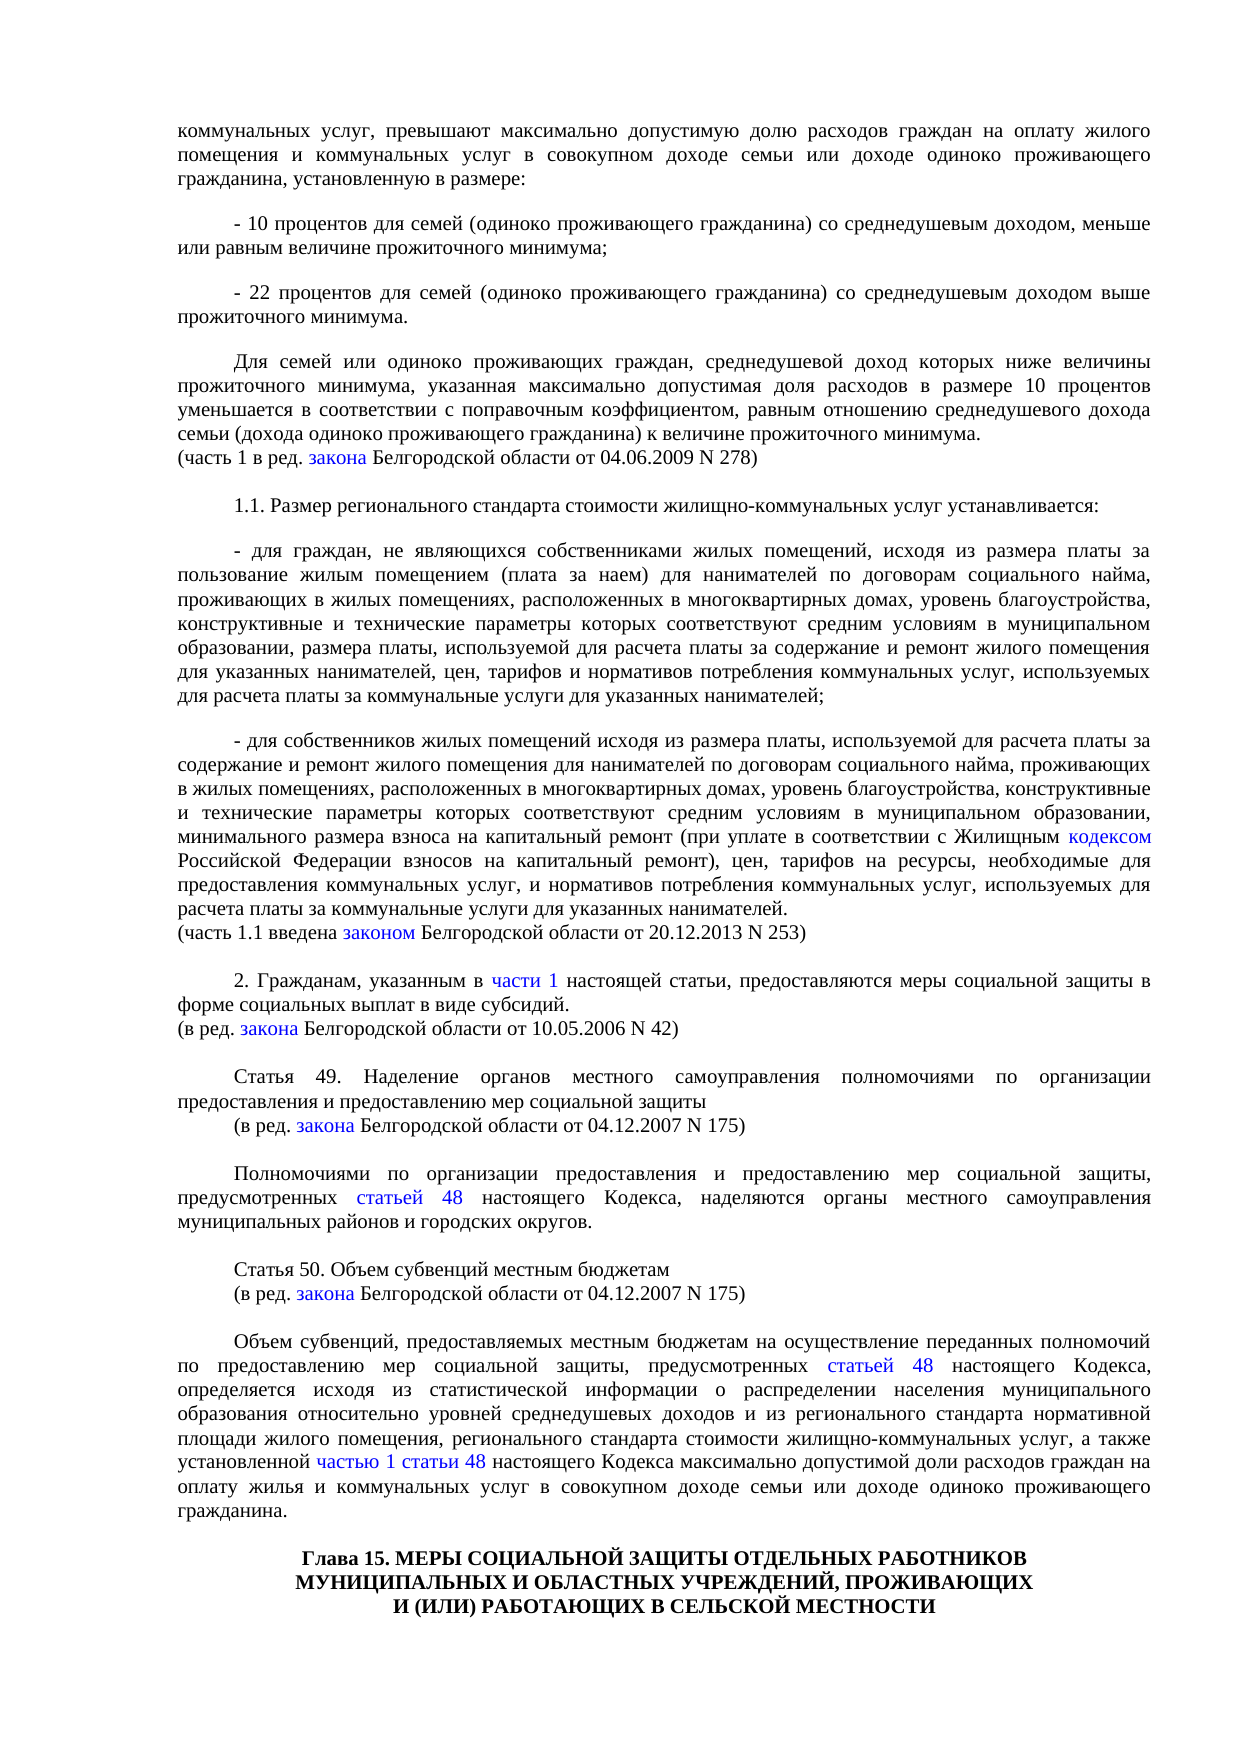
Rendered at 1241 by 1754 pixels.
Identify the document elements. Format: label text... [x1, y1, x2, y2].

text - 10 процентов для семей (одиноко проживающего гражданина) со среднедушевым доходом, меньше или равным величине прожиточного минимума; [177, 211, 1152, 259]
text - для собственников жилых помещений исходя из размера платы, используемой для расчета платы за содержание и ремонт жилого помещения для нанимателей по договорам социального найма, проживающих в жилых помещениях, расположенных в многоквартирных домах, уровень благоустройства, конструктивные и технические параметры которых соответствуют средним условиям в муниципальном образовании, минимального размера взноса на капитальный ремонт (при уплате в соответствии с Жилищным кодексом Российской Федерации взносов на капитальный ремонт), цен, тарифов на ресурсы, необходимые для предоставления коммунальных услуг, и нормативов потребления коммунальных услуг, используемых для расчета платы за коммунальные услуги для указанных нанимателей. [177, 728, 1152, 920]
text Объем субвенций, предоставляемых местным бюджетам на осуществление переданных полномочий по предоставлению мер социальной защиты, предусмотренных статьей 48 настоящего Кодекса, определяется исходя из статистической информации о распределении населения муниципального образования относительно уровней среднедушевых доходов и из регионального стандарта нормативной площади жилого помещения, регионального стандарта стоимости жилищно-коммунальных услуг, а также установленной частью 1 статьи 48 настоящего Кодекса максимально допустимой доли расходов граждан на оплату жилья и коммунальных услуг в совокупном доходе семьи или доходе одиноко проживающего гражданина. [177, 1329, 1152, 1522]
text (в ред. закона Белгородской области от 04.12.2007 N 175) [177, 1113, 1152, 1137]
text Статья 50. Объем субвенций местным бюджетам [177, 1257, 1152, 1281]
title Глава 15. МЕРЫ СОЦИАЛЬНОЙ ЗАЩИТЫ ОТДЕЛЬНЫХ РАБОТНИКОВ [177, 1546, 1152, 1570]
text (в ред. закона Белгородской области от 04.12.2007 N 175) [177, 1281, 1152, 1305]
text - для граждан, не являющихся собственниками жилых помещений, исходя из размера платы за пользование жилым помещением (плата за наем) для нанимателей по договорам социального найма, проживающих в жилых помещениях, расположенных в многоквартирных домах, уровень благоустройства, конструктивные и технические параметры которых соответствуют средним условиям в муниципальном образовании, размера платы, используемой для расчета платы за содержание и ремонт жилого помещения для указанных нанимателей, цен, тарифов и нормативов потребления коммунальных услуг, используемых для расчета платы за коммунальные услуги для указанных нанимателей; [177, 538, 1152, 707]
text Полномочиями по организации предоставления и предоставлению мер социальной защиты, предусмотренных статьей 48 настоящего Кодекса, наделяются органы местного самоуправления муниципальных районов и городских округов. [177, 1161, 1152, 1233]
text (часть 1.1 введена законом Белгородской области от 20.12.2013 N 253) [177, 920, 1152, 944]
title МУНИЦИПАЛЬНЫХ И ОБЛАСТНЫХ УЧРЕЖДЕНИЙ, ПРОЖИВАЮЩИХ [177, 1570, 1152, 1594]
text (в ред. закона Белгородской области от 10.05.2006 N 42) [177, 1016, 1152, 1040]
text Статья 49. Наделение органов местного самоуправления полномочиями по организации предоставления и предоставлению мер социальной защиты [177, 1064, 1152, 1113]
title И (ИЛИ) РАБОТАЮЩИХ В СЕЛЬСКОЙ МЕСТНОСТИ [177, 1594, 1152, 1618]
text - 22 процентов для семей (одиноко проживающего гражданина) со среднедушевым доходом выше прожиточного минимума. [177, 280, 1152, 328]
text Для семей или одиноко проживающих граждан, среднедушевой доход которых ниже величины прожиточного минимума, указанная максимально допустимая доля расходов в размере 10 процентов уменьшается в соответствии с поправочным коэффициентом, равным отношению среднедушевого дохода семьи (дохода одиноко проживающего гражданина) к величине прожиточного минимума. [177, 349, 1152, 445]
text (часть 1 в ред. закона Белгородской области от 04.06.2009 N 278) [177, 445, 1152, 469]
text 1.1. Размер регионального стандарта стоимости жилищно-коммунальных услуг устанавливается: [177, 493, 1152, 517]
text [177, 118, 1152, 190]
text 2. Гражданам, указанным в части 1 настоящей статьи, предоставляются меры социальной защиты в форме социальных выплат в виде субсидий. [177, 968, 1152, 1016]
